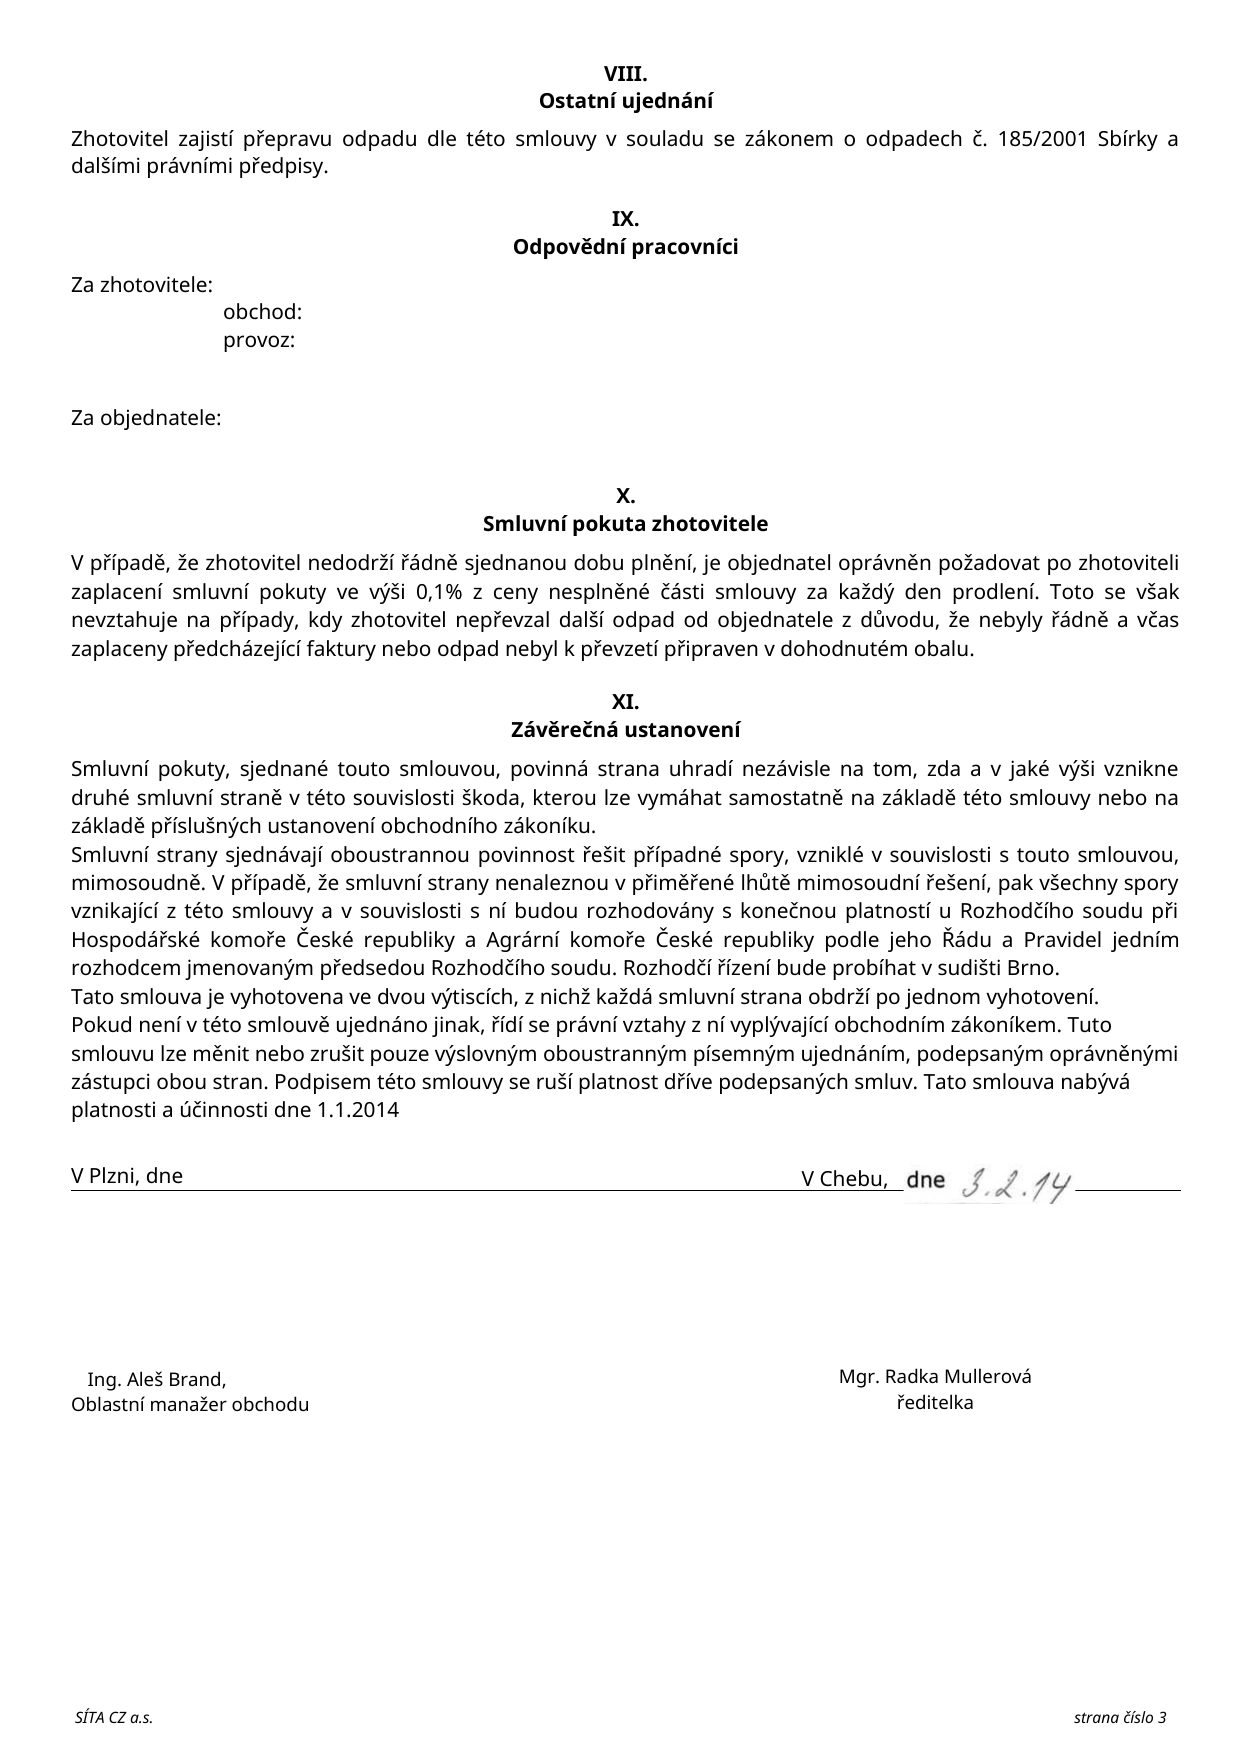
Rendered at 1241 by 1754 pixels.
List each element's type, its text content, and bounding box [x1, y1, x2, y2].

text Pokud není v této smlouvě ujednáno jinak, řídí se právní vztahy z ní vyplývající obchodním zákoníkem. Tuto smlouvu lze měnit nebo zrušit pouze výslovným oboustranným písemným ujednáním, podepsaným oprávněnými zástupci obou stran. Podpisem této smlouvy se ruší platnost dříve podepsaných smluv. Tato smlouva nabývá platnosti a účinnosti dne 1.1.2014 [71, 1010, 1181, 1124]
text X. [71, 481, 1181, 509]
text Zhotovitel zajistí přepravu odpadu dle této smlouvy v souladu se zákonem o odpadech č. 185/2001 Sbírky a dalšími právními předpisy. [71, 124, 1181, 180]
text provoz: [223, 325, 1181, 353]
text Ing. Aleš Brand, [71, 1366, 1181, 1392]
text V Plzni, dne [71, 1162, 1181, 1190]
text Tato smlouva je vyhotovena ve dvou výtiscích, z nichž každá smluvní strana obdrží po jednom vyhotovení. [71, 982, 1181, 1010]
text Smluvní pokuty, sjednané touto smlouvou, povinná strana uhradí nezávisle na tom, zda a v jaké výši vznikne druhé smluvní straně v této souvislosti škoda, kterou lze vymáhat samostatně na základě této smlouvy nebo na základě příslušných ustanovení obchodního zákoníku. [71, 754, 1181, 840]
text Oblastní manažer obchodu [71, 1392, 1181, 1417]
text XI. [71, 687, 1181, 716]
text Za objednatele: [71, 403, 1181, 431]
text Smluvní pokuta zhotovitele [71, 509, 1181, 538]
text Ostatní ujednání [71, 87, 1181, 114]
text Smluvní strany sjednávají oboustrannou povinnost řešit případné spory, vzniklé v souvislosti s touto smlouvou, mimosoudně. V případě, že smluvní strany nenaleznou v přiměřené lhůtě mimosoudní řešení, pak všechny spory vznikající z této smlouvy a v souvislosti s ní budou rozhodovány s konečnou platností u Rozhodčího soudu při Hospodářské komoře České republiky a Agrární komoře České republiky podle jeho Řádu a Pravidel jedním rozhodcem jmenovaným předsedou Rozhodčího soudu. Rozhodčí řízení bude probíhat v sudišti Brno. [71, 840, 1181, 982]
text VIII. [71, 59, 1181, 87]
text V případě, že zhotovitel nedodrží řádně sjednanou dobu plnění, je objednatel oprávněn požadovat po zhotoviteli zaplacení smluvní pokuty ve výši 0,1% z ceny nesplněné části smlouvy za každý den prodlení. Toto se však nevztahuje na případy, kdy zhotovitel nepřevzal další odpad od objednatele z důvodu, že nebyly řádně a včas zaplaceny předcházející faktury nebo odpad nebyl k převzetí připraven v dohodnutém obalu. [71, 548, 1181, 662]
text Závěrečná ustanovení [71, 716, 1181, 744]
text obchod: [223, 298, 1181, 325]
picture [903, 1164, 1076, 1204]
text Za zhotovitele: [71, 270, 1181, 298]
text Odpovědní pracovníci [71, 232, 1181, 260]
text IX. [71, 205, 1181, 232]
